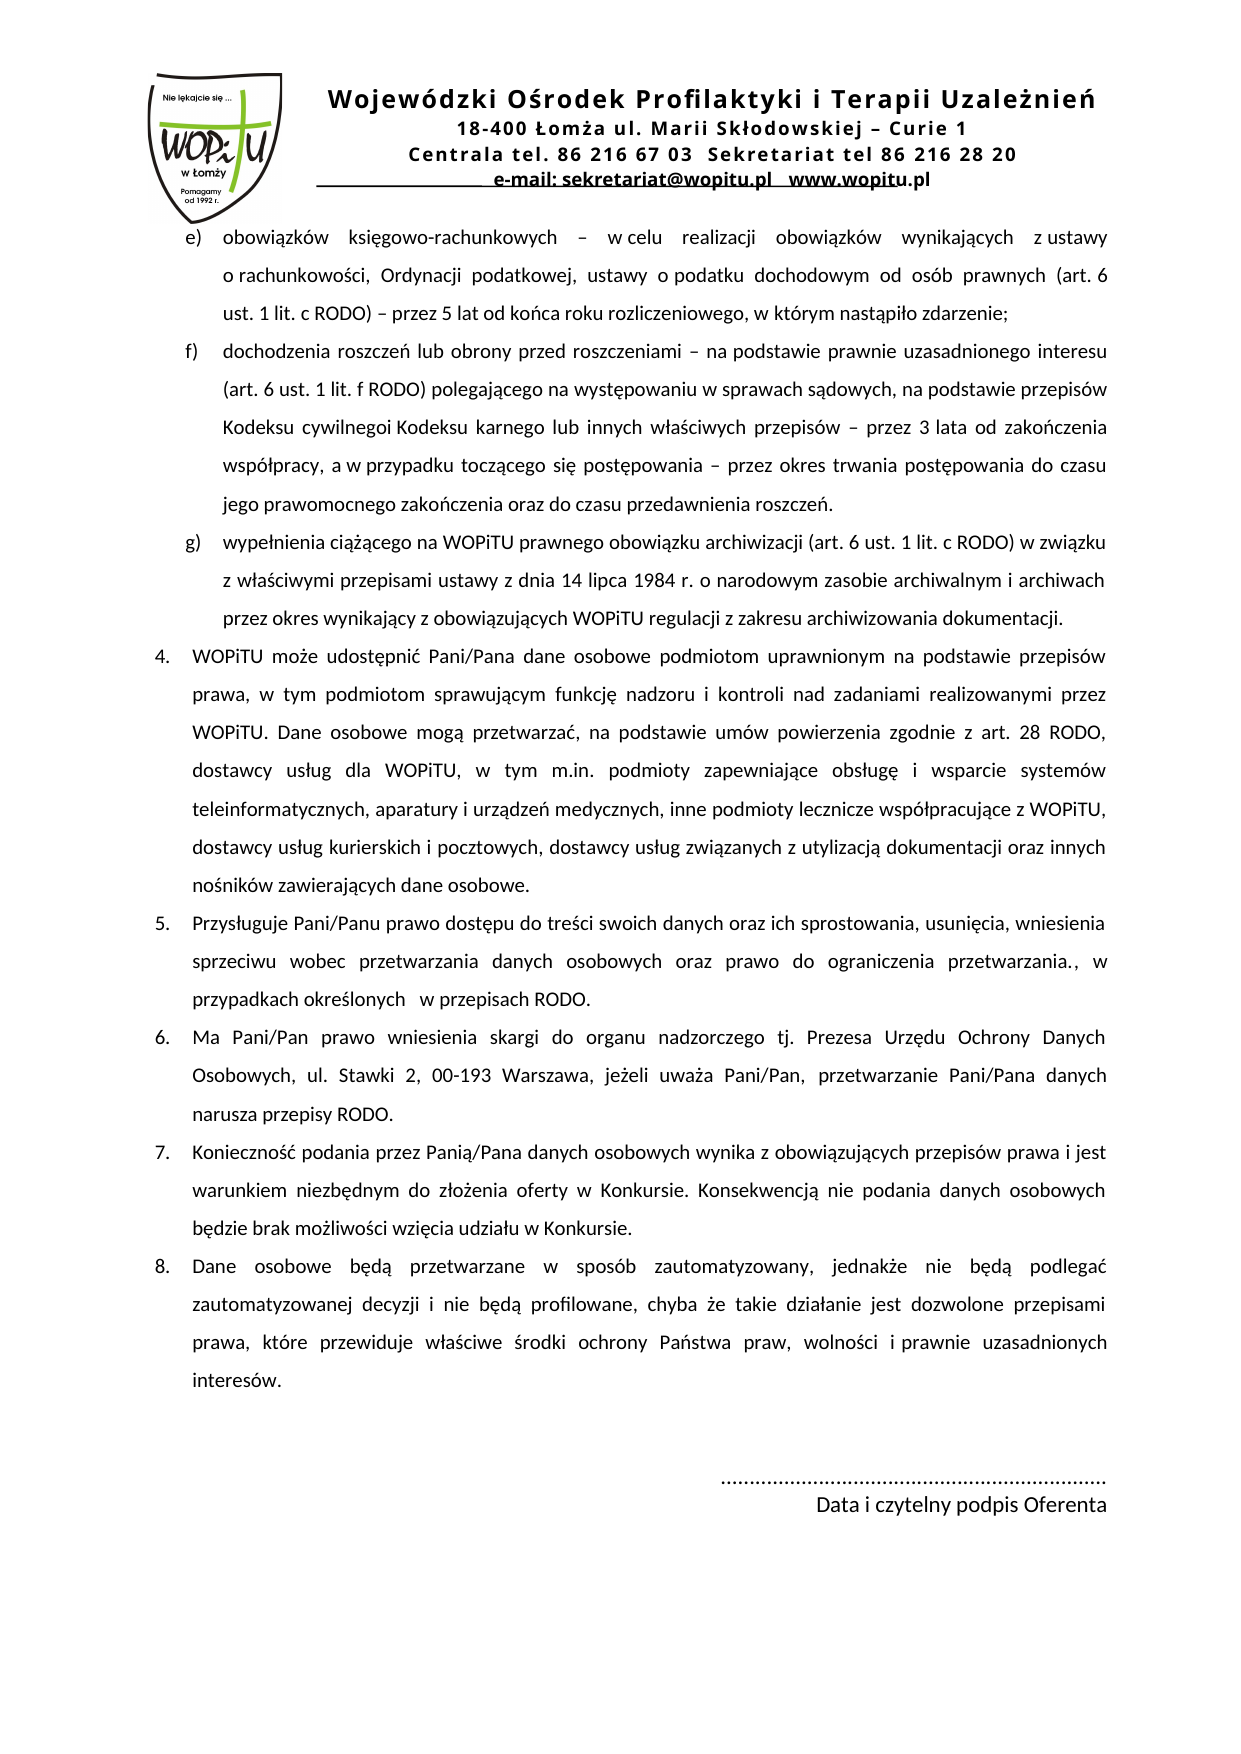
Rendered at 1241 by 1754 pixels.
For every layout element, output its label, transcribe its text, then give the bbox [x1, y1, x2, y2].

text Data i czytelny podpis Oferenta [148, 1490, 1107, 1518]
list dochodzenia roszczeń lub obrony przed roszczeniami – na podstawie prawnie uzasadnionego interesu (art. 6 ust. 1 lit. f RODO) polegającego na występowaniu w sprawach sądowych, na podstawie przepisów Kodeksu cywilnegoi Kodeksu karnego lub innych właściwych przepisów – przez 3 lata od zakończenia współpracy, a w przypadku toczącego się postępowania – przez okres trwania postępowania do czasu jego prawomocnego zakończenia oraz do czasu przedawnienia roszczeń. [185, 338, 1107, 516]
list WOPiTU może udostępnić Pani/Pana dane osobowe podmiotom uprawnionym na podstawie przepisów prawa, w tym podmiotom sprawującym funkcję nadzoru i kontroli nad zadaniami realizowanymi przez WOPiTU. Dane osobowe mogą przetwarzać, na podstawie umów powierzenia zgodnie z art. 28 RODO, dostawcy usług dla WOPiTU, w tym m.in. podmioty zapewniające obsługę i wsparcie systemów teleinformatycznych, aparatury i urządzeń medycznych, inne podmioty lecznicze współpracujące z WOPiTU, dostawcy usług kurierskich i pocztowych, dostawcy usług związanych z utylizacją dokumentacji oraz innych nośników zawierających dane osobowe. [154, 643, 1107, 897]
text ................................................................... [148, 1462, 1107, 1490]
picture [147, 73, 283, 224]
list Przysługuje Pani/Panu prawo dostępu do treści swoich danych oraz ich sprostowania, usunięcia, wniesienia sprzeciwu wobec przetwarzania danych osobowych oraz prawo do ograniczenia przetwarzania., w przypadkach określonych w przepisach RODO. [154, 910, 1107, 1012]
list wypełnienia ciążącego na WOPiTU prawnego obowiązku archiwizacji (art. 6 ust. 1 lit. c RODO) w związku z właściwymi przepisami ustawy z dnia 14 lipca 1984 r. o narodowym zasobie archiwalnym i archiwach przez okres wynikający z obowiązujących WOPiTU regulacji z zakresu archiwizowania dokumentacji. [185, 529, 1107, 631]
list Dane osobowe będą przetwarzane w sposób zautomatyzowany, jednakże nie będą podlegać zautomatyzowanej decyzji i nie będą profilowane, chyba że takie działanie jest dozwolone przepisami prawa, które przewiduje właściwe środki ochrony Państwa praw, wolności i prawnie uzasadnionych interesów. [154, 1253, 1107, 1393]
list Konieczność podania przez Panią/Pana danych osobowych wynika z obowiązujących przepisów prawa i jest warunkiem niezbędnym do złożenia oferty w Konkursie. Konsekwencją nie podania danych osobowych będzie brak możliwości wzięcia udziału w Konkursie. [154, 1139, 1107, 1241]
list obowiązków księgowo-rachunkowych – w celu realizacji obowiązków wynikających z ustawy o rachunkowości, Ordynacji podatkowej, ustawy o podatku dochodowym od osób prawnych (art. 6 ust. 1 lit. c RODO) – przez 5 lat od końca roku rozliczeniowego, w którym nastąpiło zdarzenie; [185, 224, 1107, 326]
list Ma Pani/Pan prawo wniesienia skargi do organu nadzorczego tj. Prezesa Urzędu Ochrony Danych Osobowych, ul. Stawki 2, 00-193 Warszawa, jeżeli uważa Pani/Pan, przetwarzanie Pani/Pana danych narusza przepisy RODO. [154, 1024, 1107, 1126]
